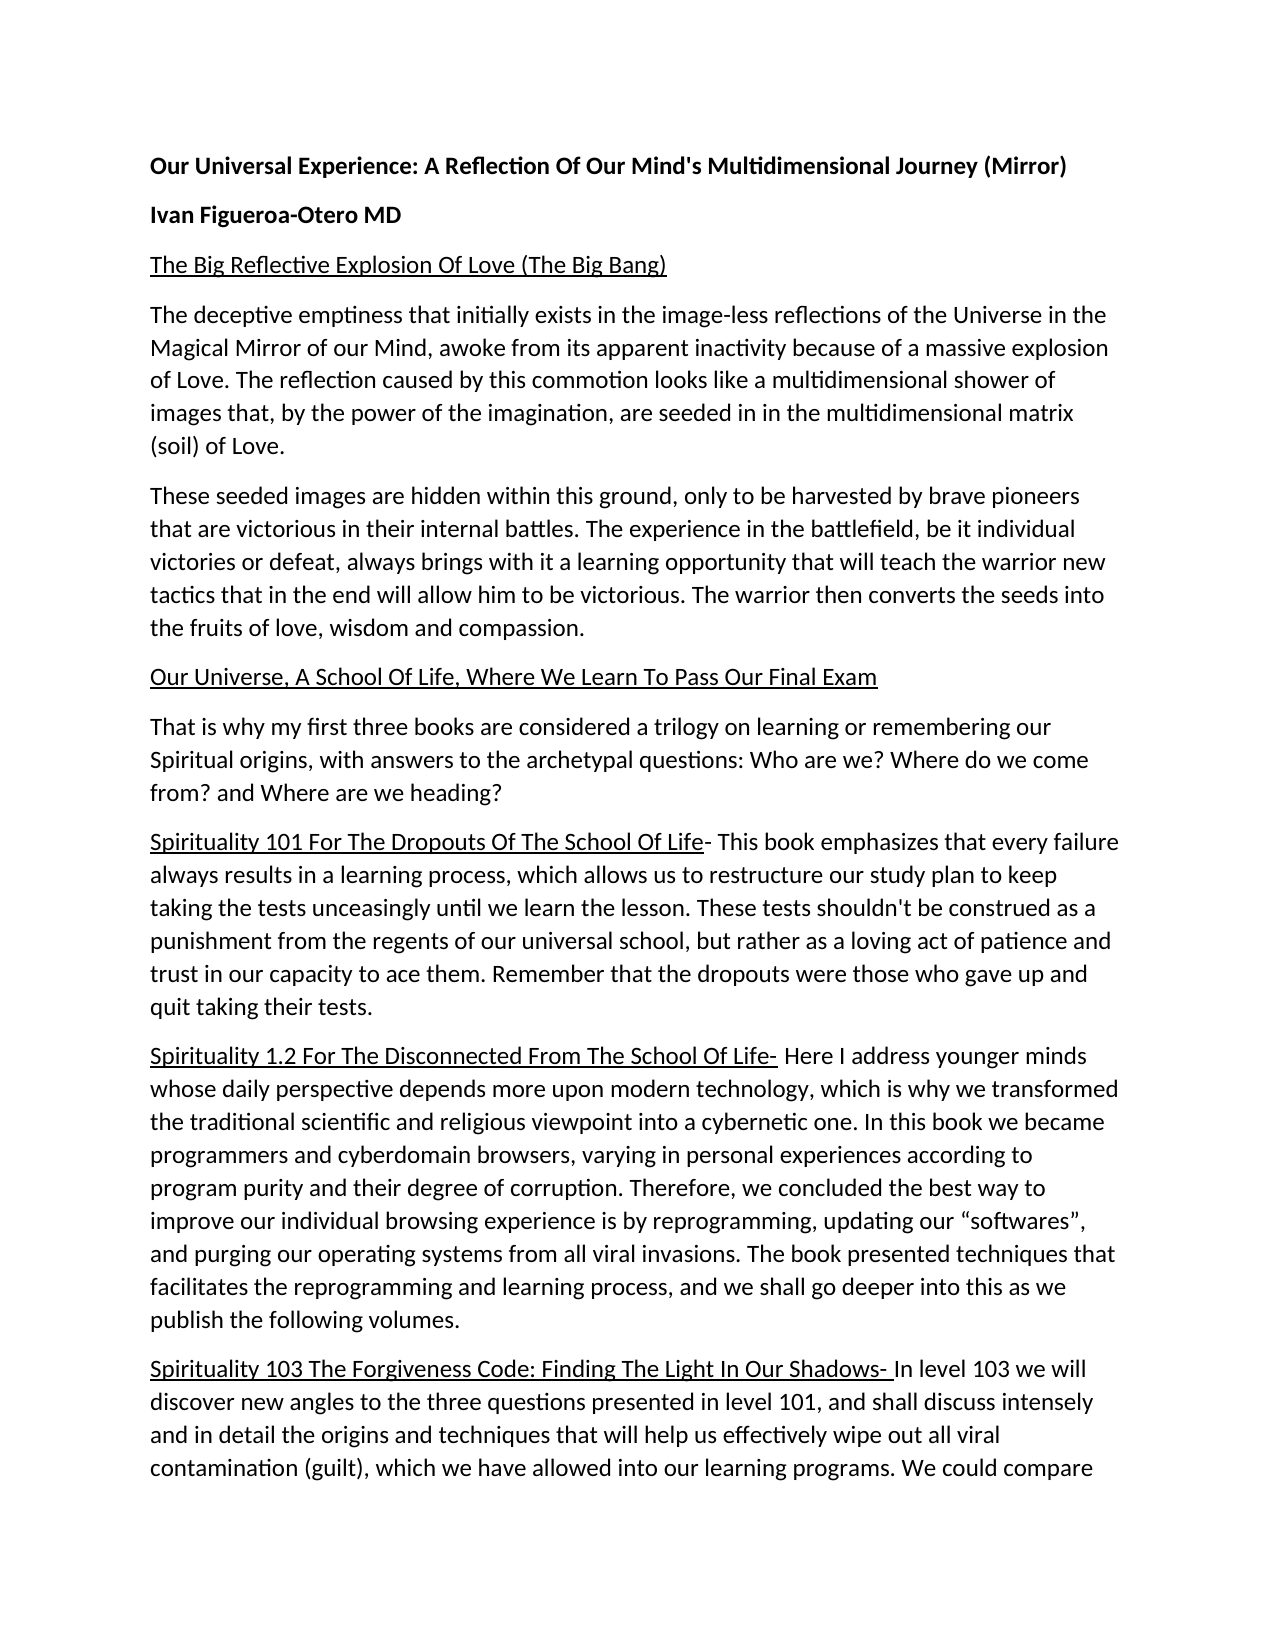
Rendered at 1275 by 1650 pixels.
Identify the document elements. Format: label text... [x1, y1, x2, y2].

text The deceptive emptiness that initially exists in the image-less reflections of the Universe in the Magical Mirror of our Mind, awoke from its apparent inactivity because of a massive explosion of Love. The reflection caused by this commotion looks like a multidimensional shower of images that, by the power of the imagination, are seeded in in the multidimensional matrix (soil) of Love. [150, 299, 1125, 461]
text Our Universe, A School Of Life, Where We Learn To Pass Our Final Exam [150, 661, 1125, 692]
text Ivan Figueroa-Otero MD [150, 199, 1125, 230]
text That is why my first three books are considered a trilogy on learning or remembering our Spiritual origins, with answers to the archetypal questions: Who are we? Where do we come from? and Where are we heading? [150, 711, 1125, 807]
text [150, 1353, 1125, 1483]
text These seeded images are hidden within this ground, only to be harvested by brave pioneers that are victorious in their internal battles. The experience in the battlefield, be it individual victories or defeat, always brings with it a learning opportunity that will teach the warrior new tactics that in the end will allow him to be victorious. The warrior then converts the seeds into the fruits of love, wisdom and compassion. [150, 480, 1125, 642]
text Our Universal Experience: A Reflection Of Our Mind's Multidimensional Journey (Mirror) [150, 150, 1125, 181]
text Spirituality 1.2 For The Disconnected From The School Of Life- Here I address younger minds whose daily perspective depends more upon modern technology, which is why we transformed the traditional scientific and religious viewpoint into a cybernetic one. In this book we became programmers and cyberdomain browsers, varying in personal experiences according to program purity and their degree of corruption. Therefore, we concluded the best way to improve our individual browsing experience is by reprogramming, updating our “softwares”, and purging our operating systems from all viral invasions. The book presented techniques that facilitates the reprogramming and learning process, and we shall go deeper into this as we publish the following volumes. [150, 1040, 1125, 1334]
text Spirituality 101 For The Dropouts Of The School Of Life- This book emphasizes that every failure always results in a learning process, which allows us to restructure our study plan to keep taking the tests unceasingly until we learn the lesson. These tests shouldn't be construed as a punishment from the regents of our universal school, but rather as a loving act of patience and trust in our capacity to ace them. Remember that the dropouts were those who gave up and quit taking their tests. [150, 826, 1125, 1021]
text The Big Reflective Explosion Of Love (The Big Bang) [150, 249, 1125, 280]
